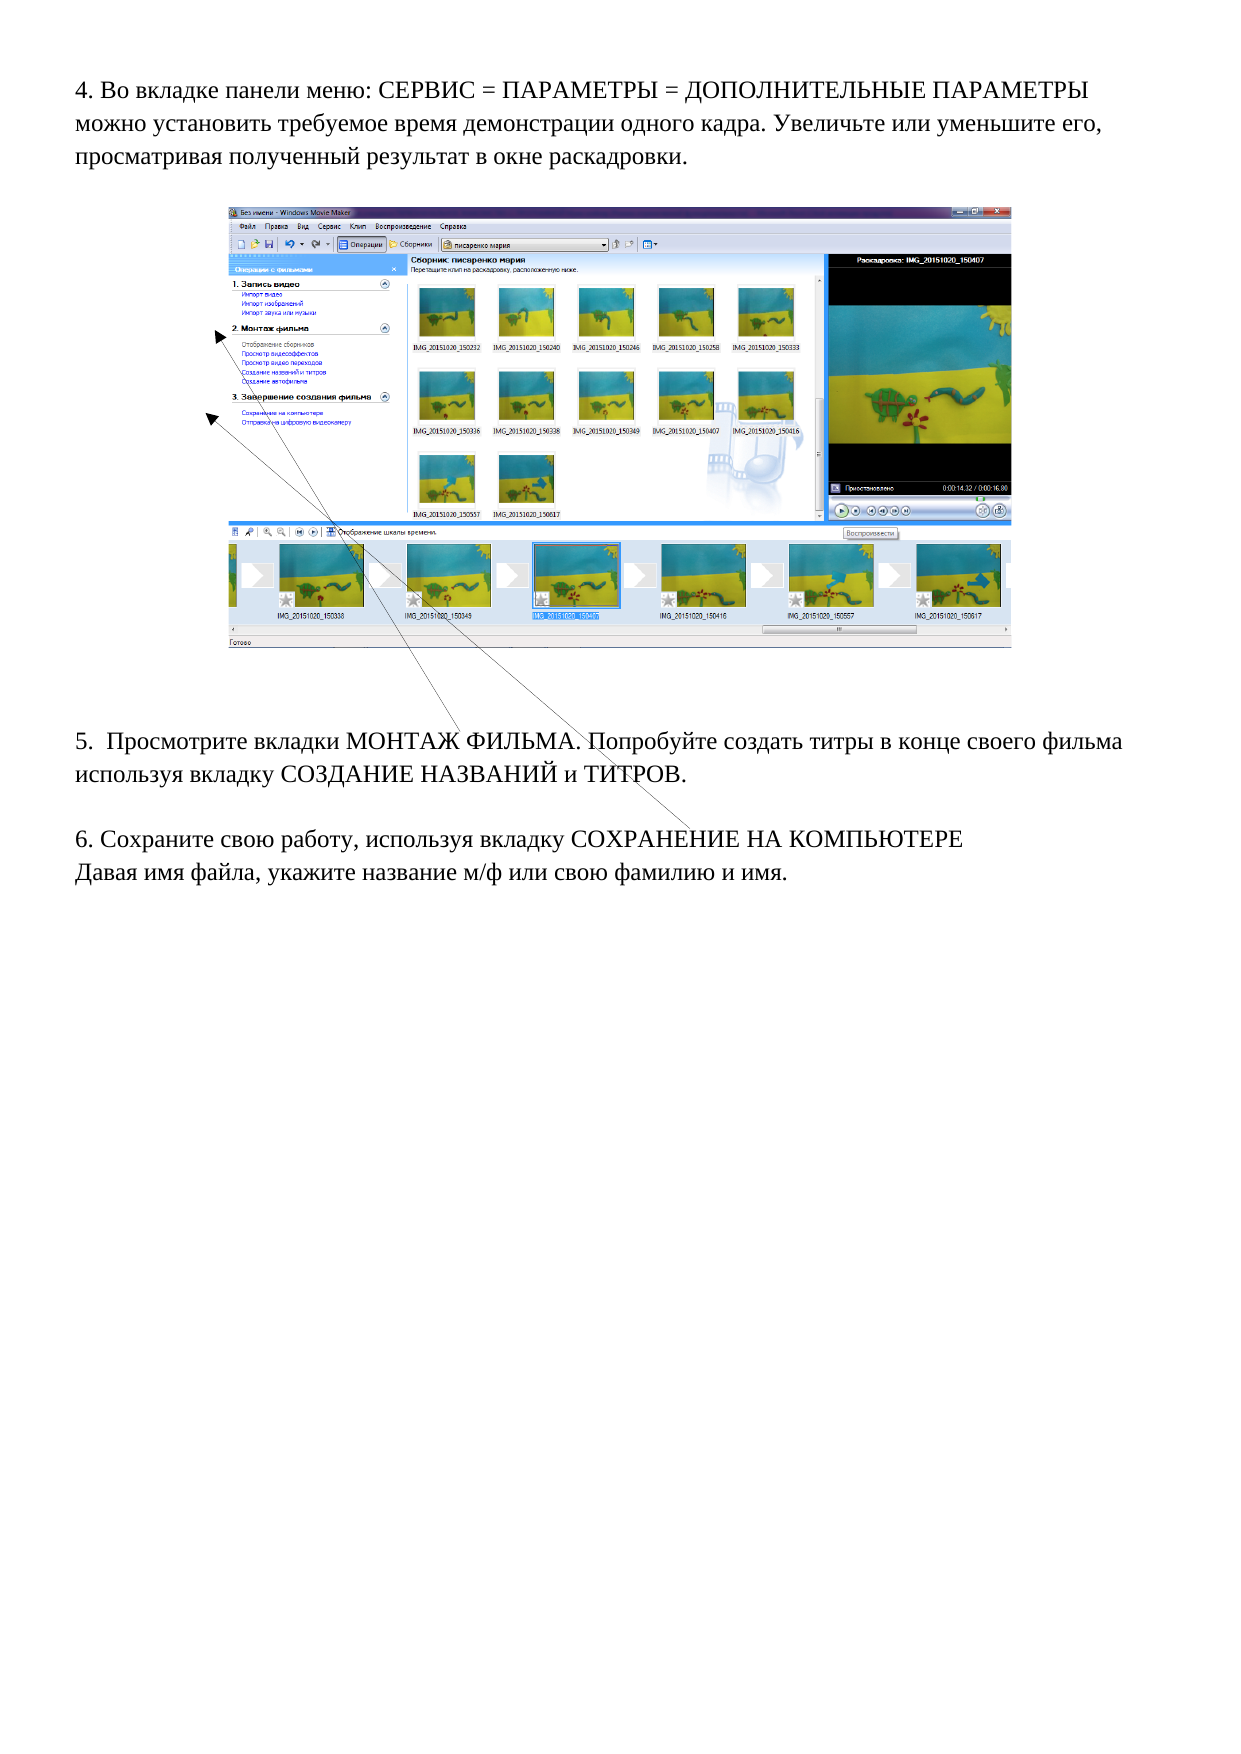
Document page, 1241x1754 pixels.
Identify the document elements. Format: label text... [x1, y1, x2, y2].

picture [228, 207, 1012, 648]
text 5. Просмотрите вкладки МОНТАЖ ФИЛЬМА. Попробуйте создать титры в конце своего фильма используя вкладку СОЗДАНИЕ НАЗВАНИЙ и ТИТРОВ. [572, 726, 1165, 788]
text 4. Во вкладке панели меню: СЕРВИС = ПАРАМЕТРЫ = ДОПОЛНИТЕЛЬНЫЕ ПАРАМЕТРЫ можно установить требуемое время демонстрации одного кадра. Увеличьте или уменьшите его, просматривая полученный результат в окне раскадровки. [75, 75, 1165, 170]
text 5. Просмотрите вкладки МОНТАЖ ФИЛЬМА. Попробуйте создать титры в конце своего фильма используя вкладку СОЗДАНИЕ НАЗВАНИЙ и ТИТРОВ. [75, 726, 641, 788]
picture [228, 354, 328, 517]
picture [228, 434, 408, 648]
text 6. Сохраните свою работу, используя вкладку СОХРАНЕНИЕ НА КОМПЬЮТЕРЕ [75, 824, 1165, 853]
text Давая имя файла, укажите название м/ф или свою фамилию и имя. [75, 857, 1165, 886]
picture [336, 526, 478, 648]
